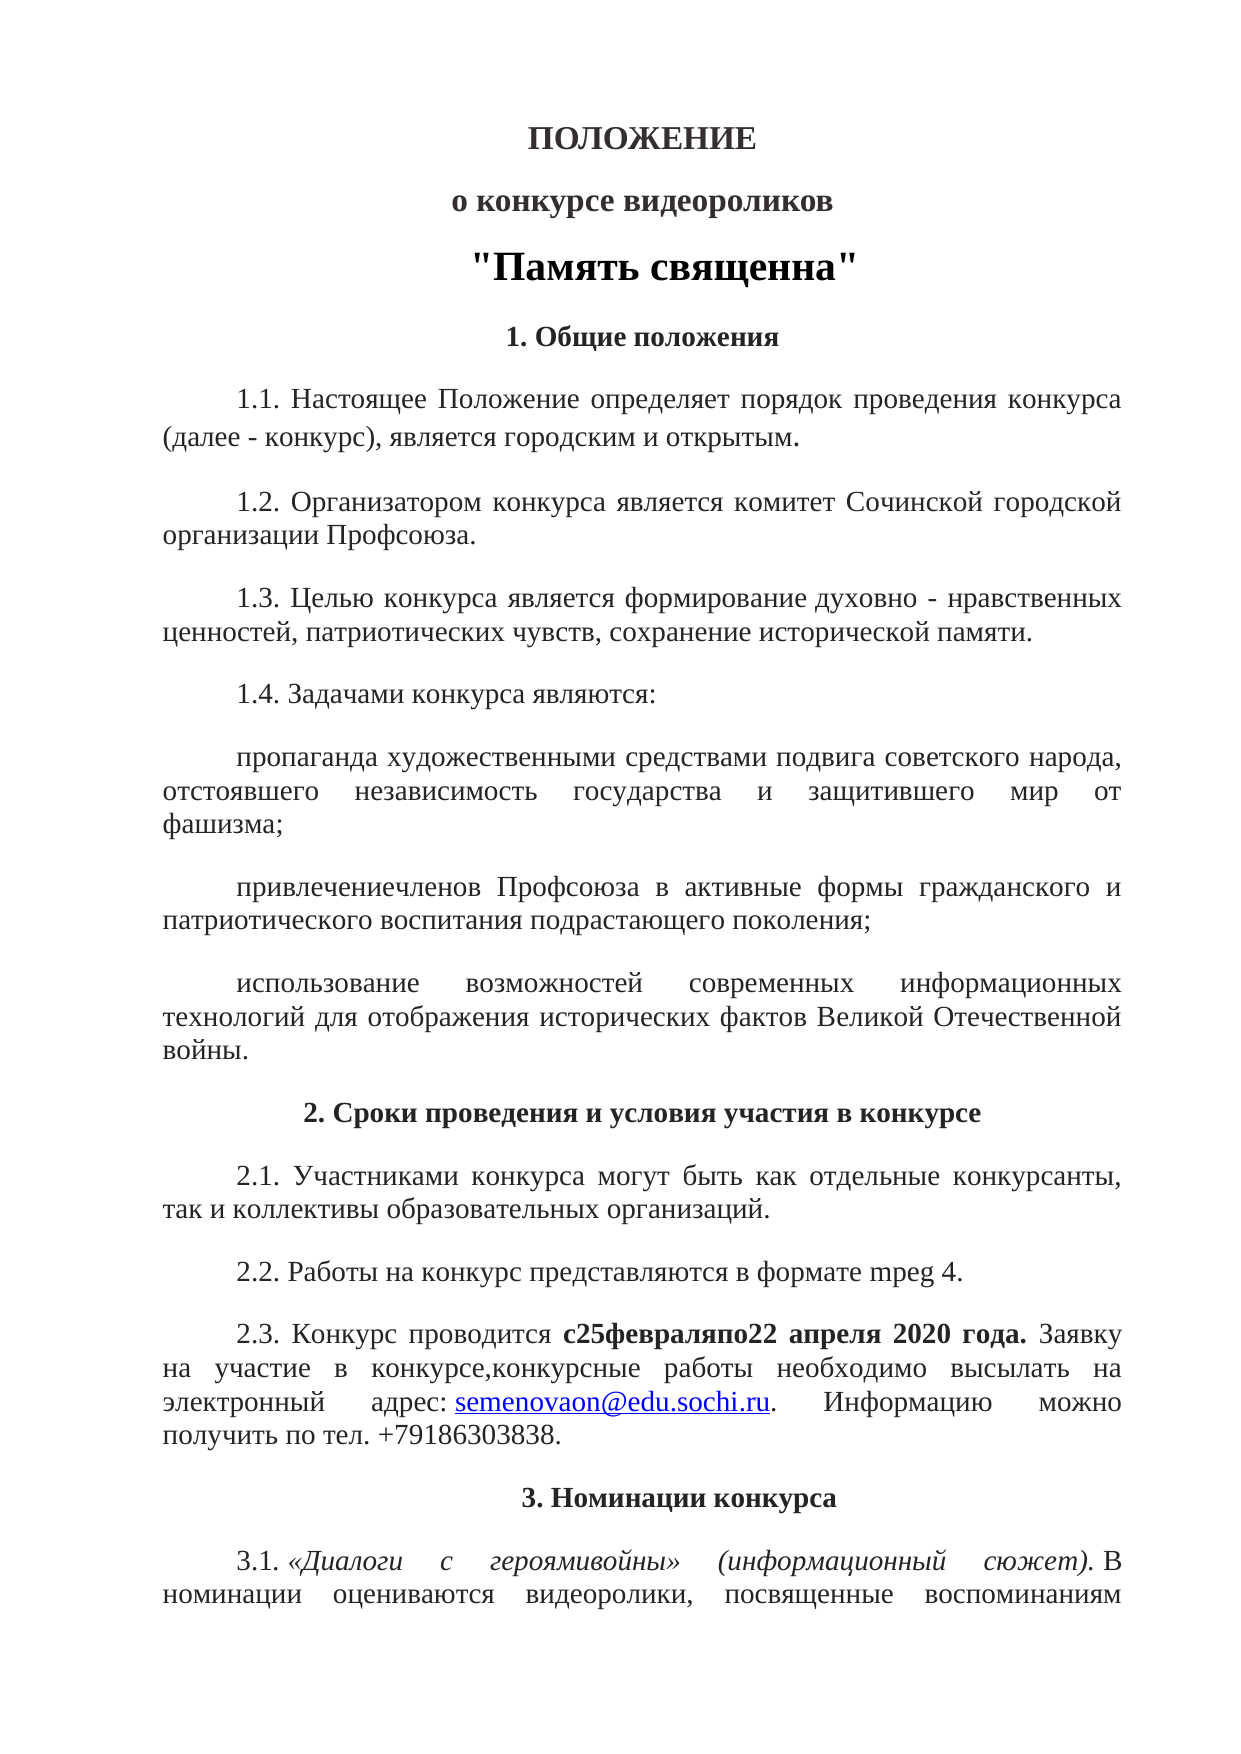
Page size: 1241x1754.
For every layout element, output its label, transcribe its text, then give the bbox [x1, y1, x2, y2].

text 2.1. Участниками конкурса могут быть как отдельные конкурсанты, так и коллективы образовательных организаций. [162, 1158, 1122, 1225]
text привлечениечленов Профсоюза в активные формы гражданского и патриотического воспитания подрастающего поколения; [162, 869, 1122, 936]
text 2.2. Работы на конкурс представляются в формате mpeg 4. [162, 1254, 1122, 1287]
text 1.2. Организатором конкурса является комитет Сочинской городской организации Профсоюза. [162, 484, 1122, 551]
text 1. Общие положения [162, 319, 1122, 352]
text 3. Номинации конкурса [162, 1480, 1122, 1513]
text ПОЛОЖЕНИЕ [162, 118, 1122, 156]
text 2. Сроки проведения и условия участия в конкурсе [162, 1095, 1122, 1128]
text "Память священна" [177, 242, 1152, 289]
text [162, 1543, 1122, 1610]
text 1.1. Настоящее Положение определяет порядок проведения конкурса (далее - конкурс), является городским и открытым. [162, 381, 1122, 455]
text о конкурсе видеороликов [162, 180, 1122, 218]
text 1.4. Задачами конкурса являются: [162, 676, 1122, 710]
text 1.3. Целью конкурса является формирование духовно - нравственных ценностей, патриотических чувств, сохранение исторической памяти. [162, 580, 1122, 647]
text пропаганда художественными средствами подвига советского народа, отстоявшего независимость государства и защитившего мир от фашизма; [162, 739, 1122, 840]
text 2.3. Конкурс проводится с25февраляпо22 апреля 2020 года. Заявку на участие в конкурсе,конкурсные работы необходимо высылать на электронный адрес: semenovaon@edu.sochi.ru. Информацию можно получить по тел. +79186303838. [162, 1317, 1122, 1451]
text использование возможностей современных информационных технологий для отображения исторических фактов Великой Отечественной войны. [162, 965, 1122, 1066]
